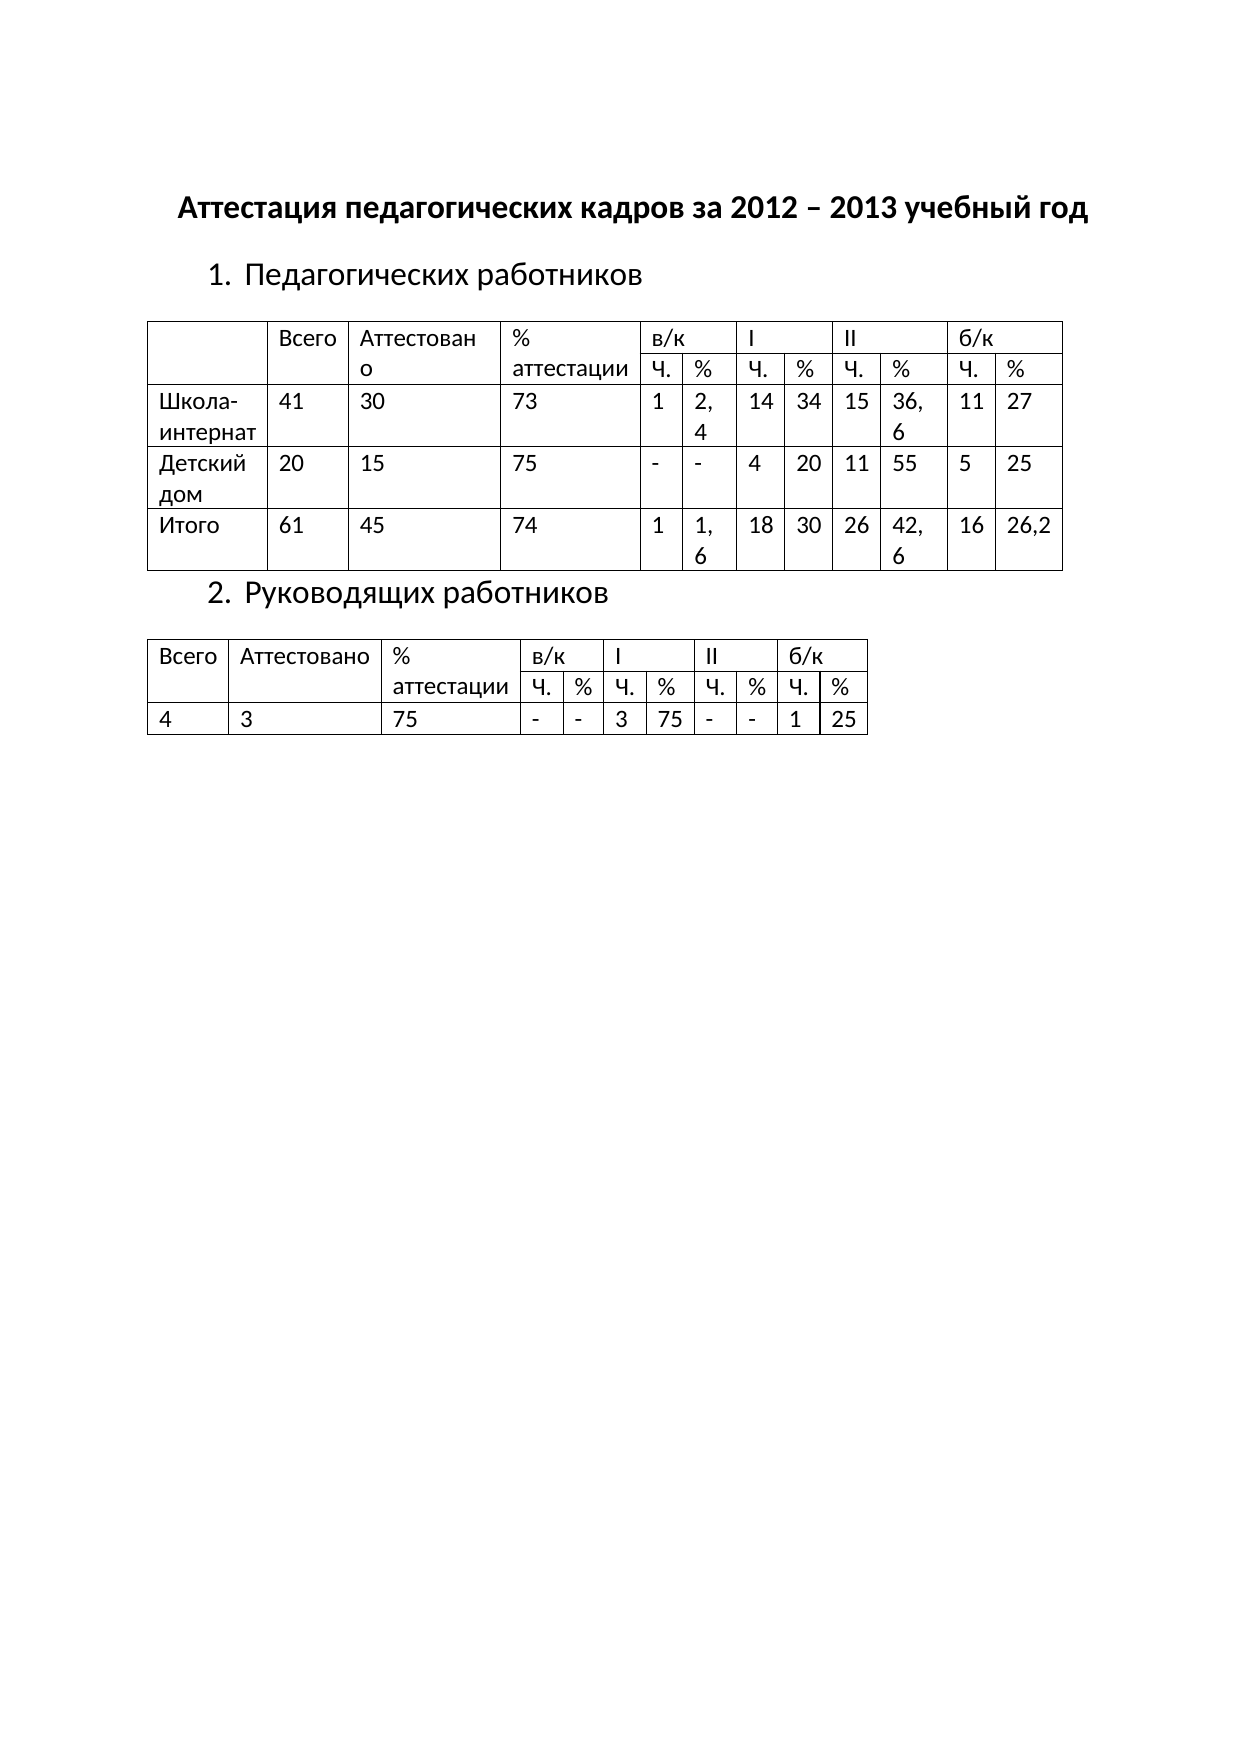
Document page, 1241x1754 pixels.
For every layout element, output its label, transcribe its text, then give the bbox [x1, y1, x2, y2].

table_cell - [683, 447, 736, 508]
table_cell 5 [948, 447, 995, 508]
table_header [148, 322, 267, 384]
table_cell 27 [996, 385, 1062, 446]
table_cell Ч. [833, 354, 880, 384]
table_cell Ч. [737, 354, 784, 384]
table_cell 75 [382, 703, 520, 734]
table_cell 3 [229, 703, 381, 734]
table_cell 75 [501, 447, 640, 508]
table_header Аттестовано [229, 640, 381, 702]
table_cell 26 [833, 509, 880, 570]
table_cell 1 [641, 509, 682, 570]
table_cell 41 [268, 385, 348, 446]
table_cell % [881, 354, 947, 384]
table_cell 20 [268, 447, 348, 508]
table_cell 16 [948, 509, 995, 570]
table_cell Ч. [521, 672, 563, 702]
table_header Всего [148, 640, 228, 702]
table_cell - [521, 703, 563, 734]
table_cell 1,6 [683, 509, 736, 570]
table_header I [604, 640, 694, 671]
table_cell - [641, 447, 682, 508]
table_cell Ч. [641, 354, 682, 384]
table_cell 26,2 [996, 509, 1062, 570]
table_cell % [683, 354, 736, 384]
table_header % аттестации [501, 322, 640, 384]
table_cell 36,6 [881, 385, 947, 446]
table_cell 20 [785, 447, 832, 508]
table_cell 74 [501, 509, 640, 570]
table_cell Школа-интернат [148, 385, 267, 446]
table_cell % [821, 672, 867, 702]
table_cell 11 [948, 385, 995, 446]
table_header Всего [268, 322, 348, 384]
table_cell 15 [833, 385, 880, 446]
table_cell 15 [349, 447, 500, 508]
table_cell Детский дом [148, 447, 267, 508]
table_cell 30 [349, 385, 500, 446]
table_cell Ч. [695, 672, 736, 702]
table_cell 55 [881, 447, 947, 508]
table_header в/к [521, 640, 603, 671]
table_cell 18 [737, 509, 784, 570]
list Педагогических работников [207, 253, 1152, 294]
table_header б/к [778, 640, 867, 671]
table_cell 1 [778, 703, 819, 734]
table_cell 75 [647, 703, 694, 734]
table_cell Ч. [778, 672, 819, 702]
table_header б/к [948, 322, 1062, 352]
table_cell % [564, 672, 603, 702]
table_cell 1 [641, 385, 682, 446]
table_cell 25 [996, 447, 1062, 508]
table_cell % [785, 354, 832, 384]
table_header % аттестации [382, 640, 520, 702]
table_cell 30 [785, 509, 832, 570]
table_cell 25 [821, 703, 867, 734]
table_header II [833, 322, 947, 352]
table_cell % [996, 354, 1062, 384]
table_cell 73 [501, 385, 640, 446]
table_cell 4 [148, 703, 228, 734]
table_cell Ч. [948, 354, 995, 384]
text Аттестация педагогических кадров за 2012 – 2013 учебный год [177, 186, 1152, 226]
table_cell 11 [833, 447, 880, 508]
table_cell 3 [604, 703, 646, 734]
table_cell 61 [268, 509, 348, 570]
table_cell 45 [349, 509, 500, 570]
table_cell Итого [148, 509, 267, 570]
table_header I [737, 322, 832, 352]
table_cell - [695, 703, 736, 734]
table_cell Ч. [604, 672, 646, 702]
table_header Аттестовано [349, 322, 500, 384]
table_cell % [737, 672, 777, 702]
table_cell 2,4 [683, 385, 736, 446]
table_cell 34 [785, 385, 832, 446]
table_cell 14 [737, 385, 784, 446]
table_header II [695, 640, 777, 671]
list Руководящих работников [207, 571, 1152, 612]
table_cell - [564, 703, 603, 734]
table_cell - [737, 703, 777, 734]
table_header в/к [641, 322, 736, 352]
table_cell 42,6 [881, 509, 947, 570]
table_cell 4 [737, 447, 784, 508]
table_cell % [647, 672, 694, 702]
